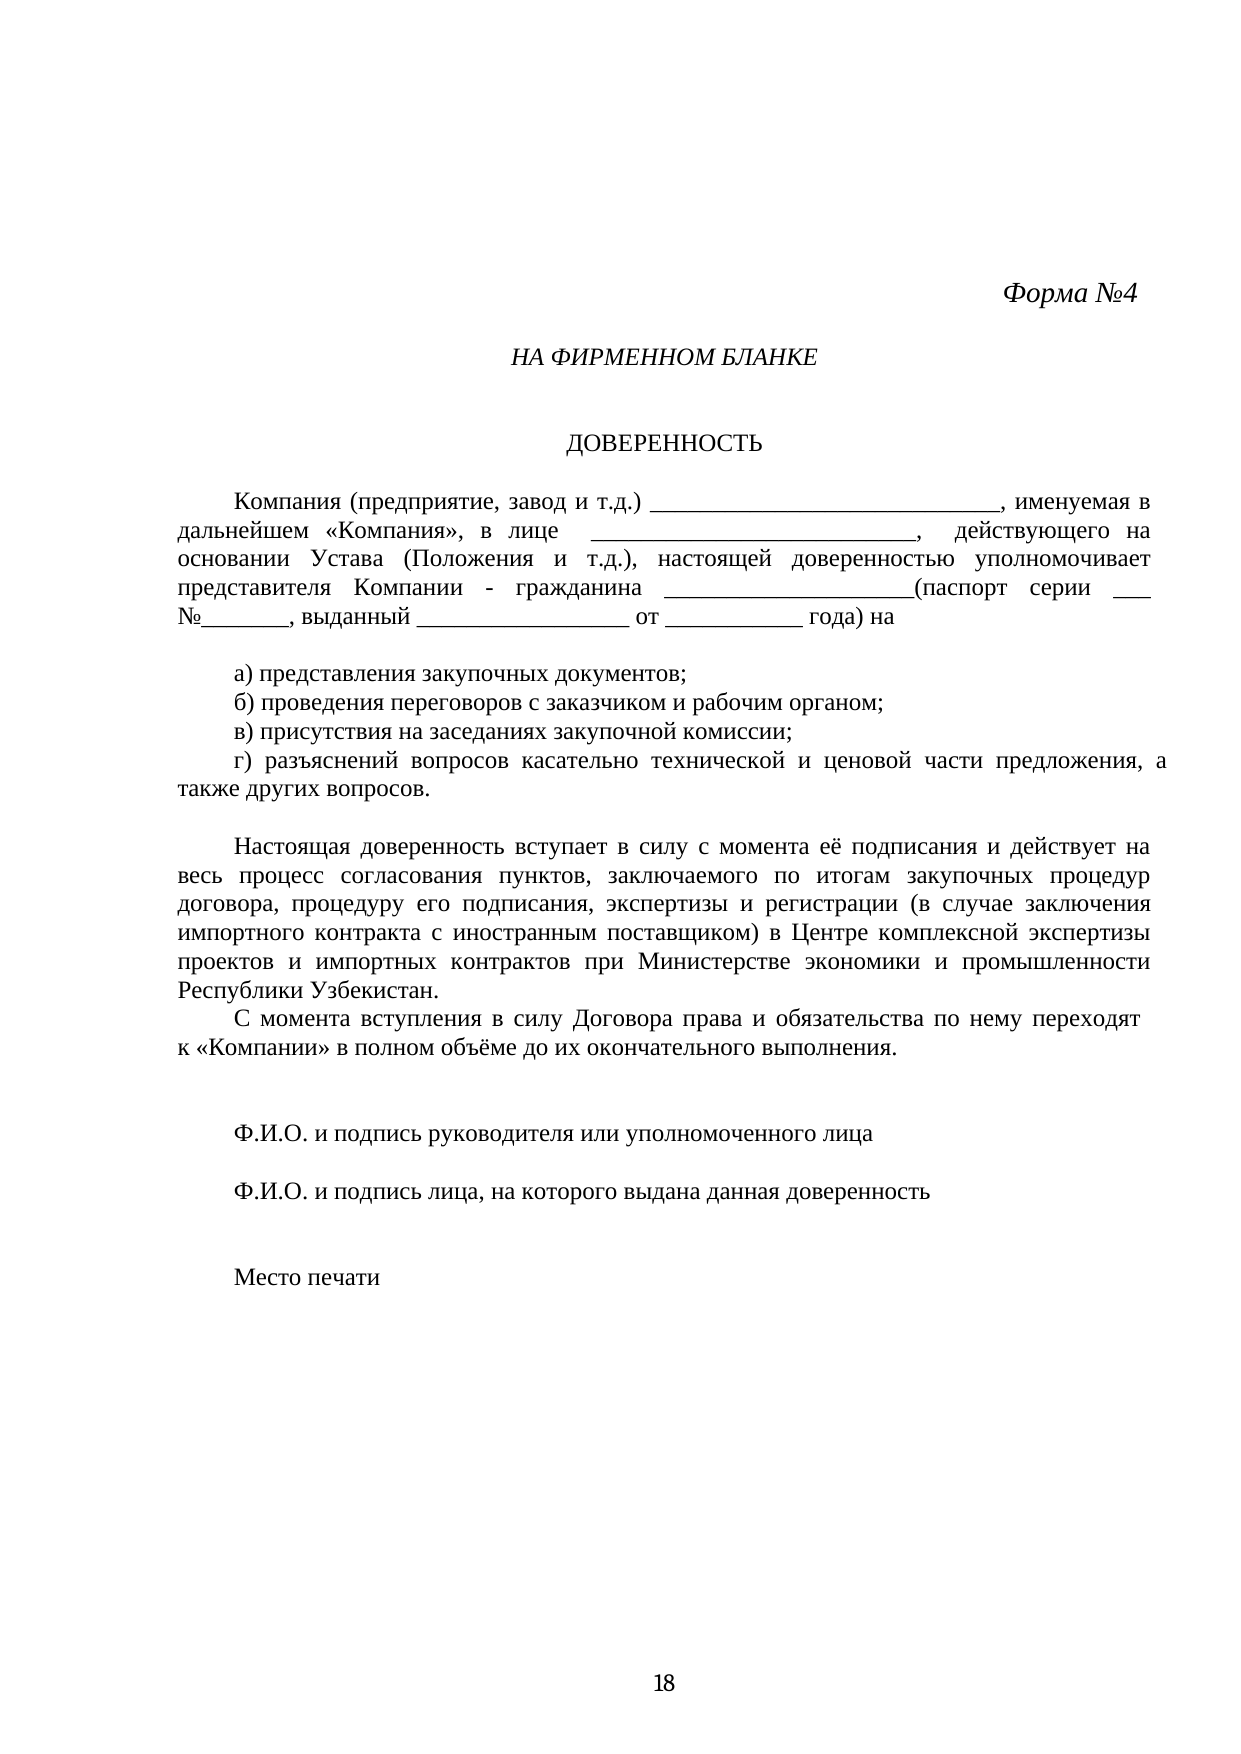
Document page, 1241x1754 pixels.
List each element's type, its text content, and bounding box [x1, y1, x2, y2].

text Форма №4 [915, 275, 1152, 309]
text г) разъяснений вопросов касательно технической и ценовой части предложения, а также других вопросов. [177, 745, 1168, 802]
text а) представления закупочных документов; [177, 658, 1168, 687]
text Ф.И.О. и подпись руководителя или уполномоченного лица [177, 1118, 1152, 1147]
text в) присутствия на заседаниях закупочной комиссии; [177, 716, 1168, 745]
text Компания (предприятие, завод и т.д.) ____________________________, именуемая в дальнейшем «Компания», в лице __________________________, действующего на основании Устава (Положения и т.д.), настоящей доверенностью уполномочивает представителя Компании - гражданина ____________________(паспорт серии ___ №_______, выданный _________________ от ___________ года) на [177, 486, 1152, 630]
text б) проведения переговоров с заказчиком и рабочим органом; [177, 687, 1168, 716]
text С момента вступления в силу Договора права и обязательства по нему переходят к «Компании» в полном объёме до их окончательного выполнения. [177, 1003, 1152, 1061]
text Место печати [177, 1262, 1152, 1291]
text Ф.И.О. и подпись лица, на которого выдана данная доверенность [177, 1176, 1152, 1205]
text ДОВЕРЕННОСТЬ [177, 428, 1152, 457]
text НА ФИРМЕННОМ БЛАНКЕ [177, 342, 1152, 371]
text Настоящая доверенность вступает в силу с момента её подписания и действует на весь процесс согласования пунктов, заключаемого по итогам закупочных процедур договора, процедуру его подписания, экспертизы и регистрации (в случае заключения импортного контракта с иностранным поставщиком) в Центре комплексной экспертизы проектов и импортных контрактов при Министерстве экономики и промышленности Республики Узбекистан. [177, 831, 1152, 1003]
